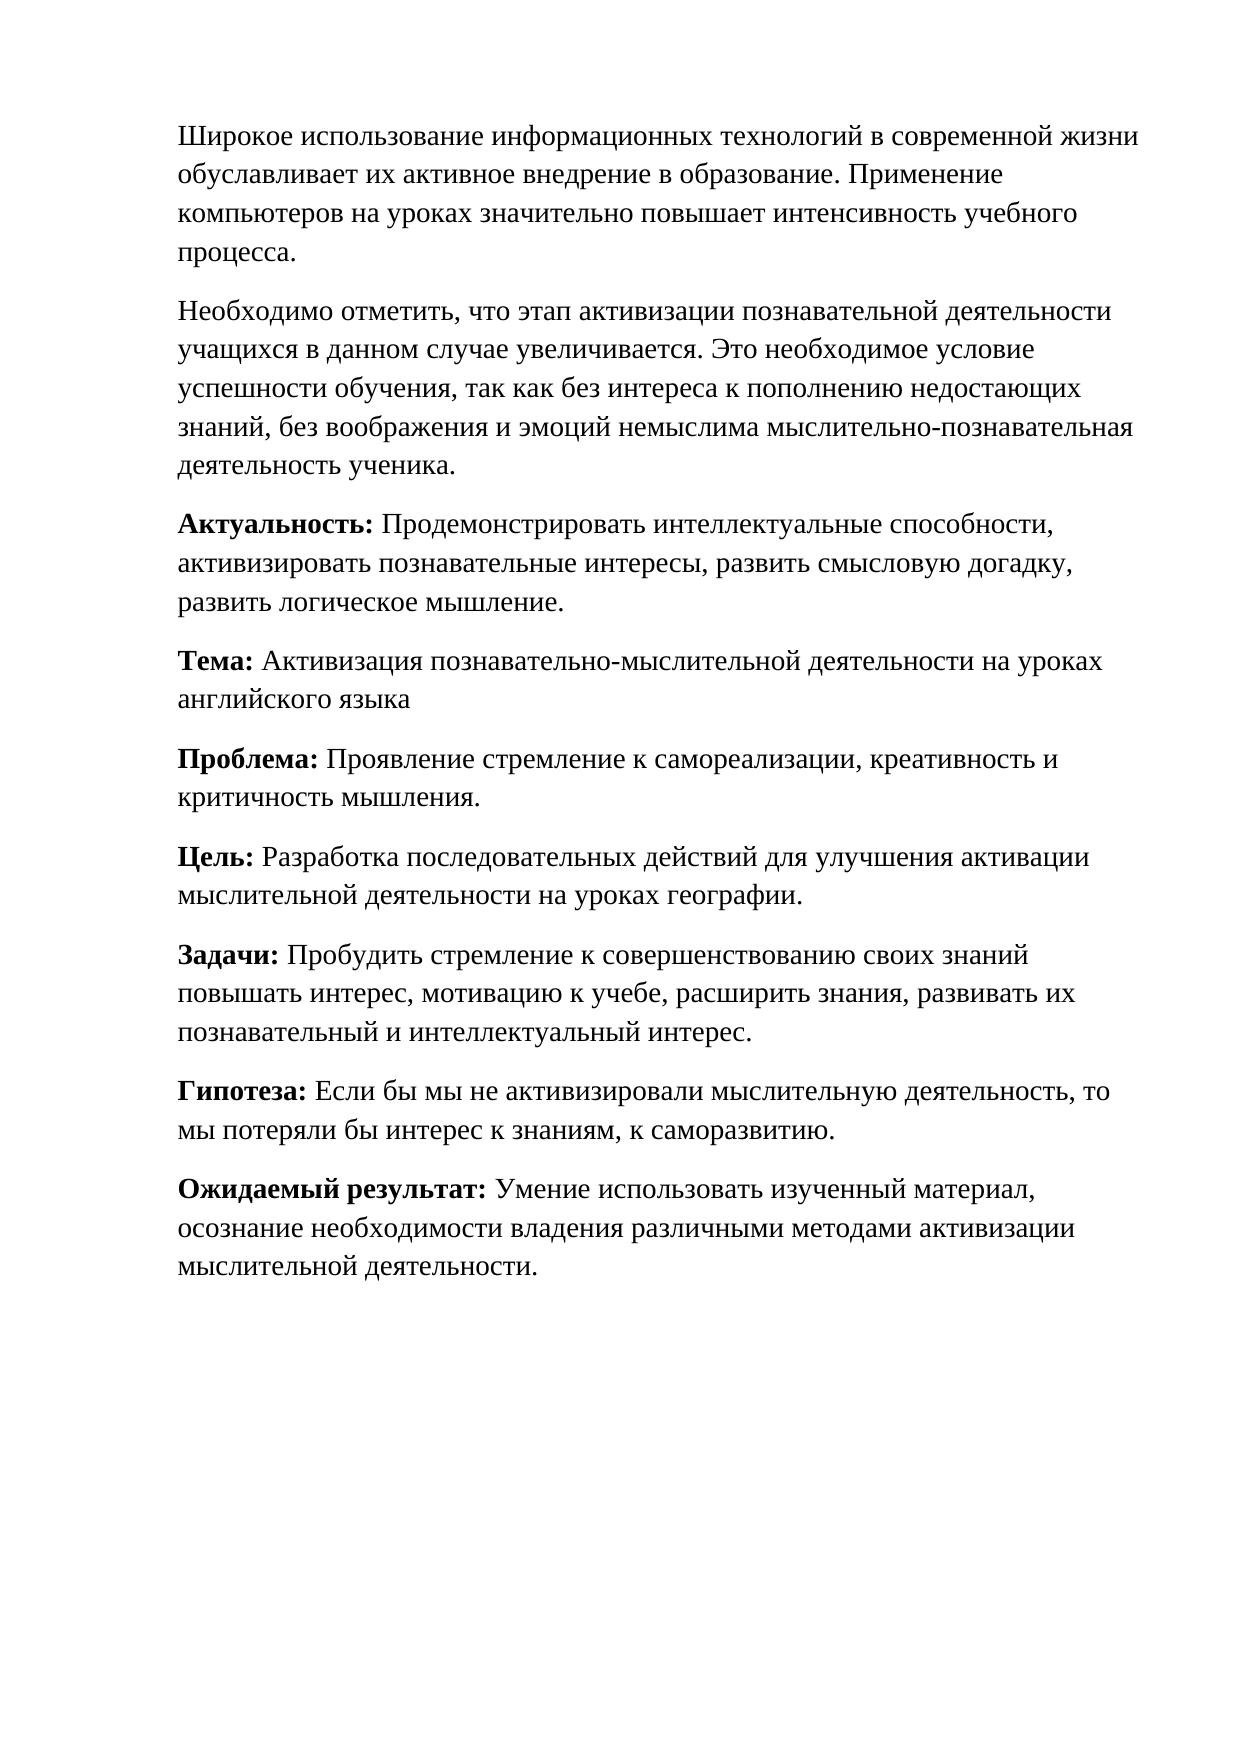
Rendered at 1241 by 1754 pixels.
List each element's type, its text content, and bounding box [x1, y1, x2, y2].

text Цель: Разработка последовательных действий для улучшения активации мыслительной деятельности на уроках географии. [177, 839, 1152, 911]
text Широкое использование информационных технологий в современной жизни обуславливает их активное внедрение в образование. Применение компьютеров на уроках значительно повышает интенсивность учебного процесса. [177, 118, 1152, 267]
text Необходимо отметить, что этап активизации познавательной деятельности учащихся в данном случае увеличивается. Это необходимое условие успешности обучения, так как без интереса к пополнению недостающих знаний, без воображения и эмоций немыслима мыслительно-познавательная деятельность ученика. [177, 293, 1152, 481]
text Тема: Активизация познавательно-мыслительной деятельности на уроках английского языка [177, 643, 1152, 715]
text Гипотеза: Если бы мы не активизировали мыслительную деятельность, то мы потеряли бы интерес к знаниям, к саморазвитию. [177, 1073, 1152, 1145]
text Проблема: Проявление стремление к самореализации, креативность и критичность мышления. [177, 741, 1152, 813]
text Ожидаемый результат: Умение использовать изученный материал, осознание необходимости владения различными методами активизации мыслительной деятельности. [177, 1171, 1152, 1282]
text Задачи: Пробудить стремление к совершенствованию своих знаний повышать интерес, мотивацию к учебе, расширить знания, развивать их познавательный и интеллектуальный интерес. [177, 937, 1152, 1047]
text Актуальность: Продемонстрировать интеллектуальные способности, активизировать познавательные интересы, развить смысловую догадку, развить логическое мышление. [177, 507, 1152, 617]
